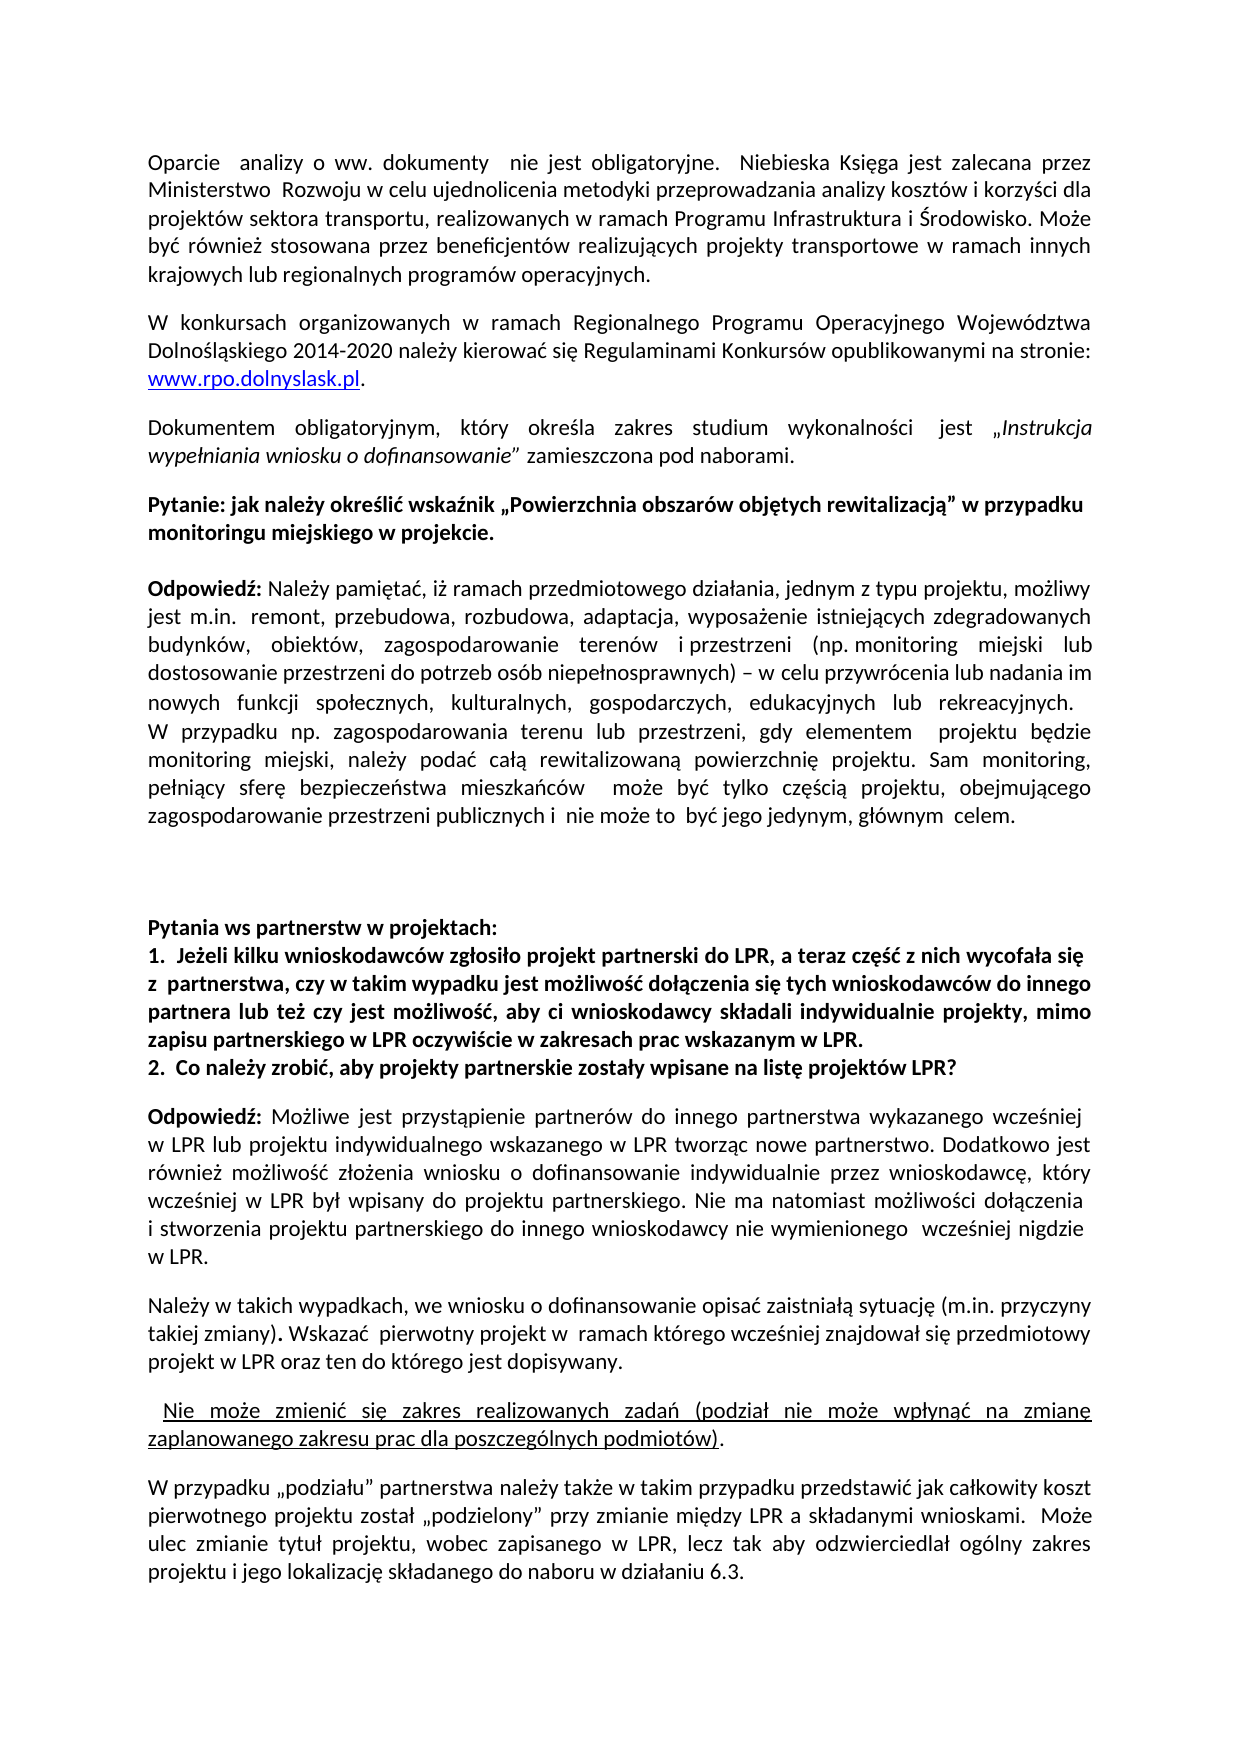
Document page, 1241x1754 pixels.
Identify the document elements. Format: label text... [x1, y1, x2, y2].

text W konkursach organizowanych w ramach Regionalnego Programu Operacyjnego Województwa Dolnośląskiego 2014-2020 należy kierować się Regulaminami Konkursów opublikowanymi na stronie: www.rpo.dolnyslask.pl. [148, 308, 1093, 393]
text Odpowiedź: Należy pamiętać, iż ramach przedmiotowego działania, jednym z typu projektu, możliwy jest m.in. remont, przebudowa, rozbudowa, adaptacja, wyposażenie istniejących zdegradowanych budynków, obiektów, zagospodarowanie terenów i przestrzeni (np. monitoring miejski lub dostosowanie przestrzeni do potrzeb osób niepełnosprawnych) – w celu przywrócenia lub nadania im nowych funkcji społecznych, kulturalnych, gospodarczych, edukacyjnych lub rekreacyjnych. W przypadku np. zagospodarowania terenu lub przestrzeni, gdy elementem projektu będzie monitoring miejski, należy podać całą rewitalizowaną powierzchnię projektu. Sam monitoring, pełniący sferę bezpieczeństwa mieszkańców może być tylko częścią projektu, obejmującego zagospodarowanie przestrzeni publicznych i nie może to być jego jedynym, głównym celem. [148, 574, 1093, 829]
text Pytanie: jak należy określić wskaźnik „Powierzchnia obszarów objętych rewitalizacją” w przypadku monitoringu miejskiego w projekcie. [148, 490, 1093, 546]
text Pytania ws partnerstw w projektach: [148, 913, 1093, 941]
text Dokumentem obligatoryjnym, który określa zakres studium wykonalności jest „Instrukcja wypełniania wniosku o dofinansowanie” zamieszczona pod naborami. [148, 413, 1093, 469]
text 1. Jeżeli kilku wnioskodawców zgłosiło projekt partnerski do LPR, a teraz część z nich wycofała się z partnerstwa, czy w takim wypadku jest możliwość dołączenia się tych wnioskodawców do innego partnera lub też czy jest możliwość, aby ci wnioskodawcy składali indywidualnie projekty, mimo zapisu partnerskiego w LPR oczywiście w zakresach prac wskazanym w LPR. [148, 941, 1093, 1053]
text Odpowiedź: Możliwe jest przystąpienie partnerów do innego partnerstwa wykazanego wcześniej w LPR lub projektu indywidualnego wskazanego w LPR tworząc nowe partnerstwo. Dodatkowo jest również możliwość złożenia wniosku o dofinansowanie indywidualnie przez wnioskodawcę, który wcześniej w LPR był wpisany do projektu partnerskiego. Nie ma natomiast możliwości dołączenia i stworzenia projektu partnerskiego do innego wnioskodawcy nie wymienionego wcześniej nigdzie w LPR. [148, 1102, 1093, 1270]
text W przypadku „podziału” partnerstwa należy także w takim przypadku przedstawić jak całkowity koszt pierwotnego projektu został „podzielony” przy zmianie między LPR a składanymi wnioskami. Może ulec zmianie tytuł projektu, wobec zapisanego w LPR, lecz tak aby odzwierciedlał ogólny zakres projektu i jego lokalizację składanego do naboru w działaniu 6.3. [148, 1473, 1093, 1585]
text Nie może zmienić się zakres realizowanych zadań (podział nie może wpłynąć na zmianę zaplanowanego zakresu prac dla poszczególnych podmiotów). [148, 1396, 1093, 1452]
text Należy w takich wypadkach, we wniosku o dofinansowanie opisać zaistniałą sytuację (m.in. przyczyny takiej zmiany). Wskazać pierwotny projekt w ramach którego wcześniej znajdował się przedmiotowy projekt w LPR oraz ten do którego jest dopisywany. [148, 1291, 1093, 1375]
text Oparcie analizy o ww. dokumenty nie jest obligatoryjne. Niebieska Księga jest zalecana przez Ministerstwo Rozwoju w celu ujednolicenia metodyki przeprowadzania analizy kosztów i korzyści dla projektów sektora transportu, realizowanych w ramach Programu Infrastruktura i Środowisko. Może być również stosowana przez beneficjentów realizujących projekty transportowe w ramach innych krajowych lub regionalnych programów operacyjnych. [148, 148, 1093, 288]
text 2. Co należy zrobić, aby projekty partnerskie zostały wpisane na listę projektów LPR? [148, 1053, 1093, 1081]
